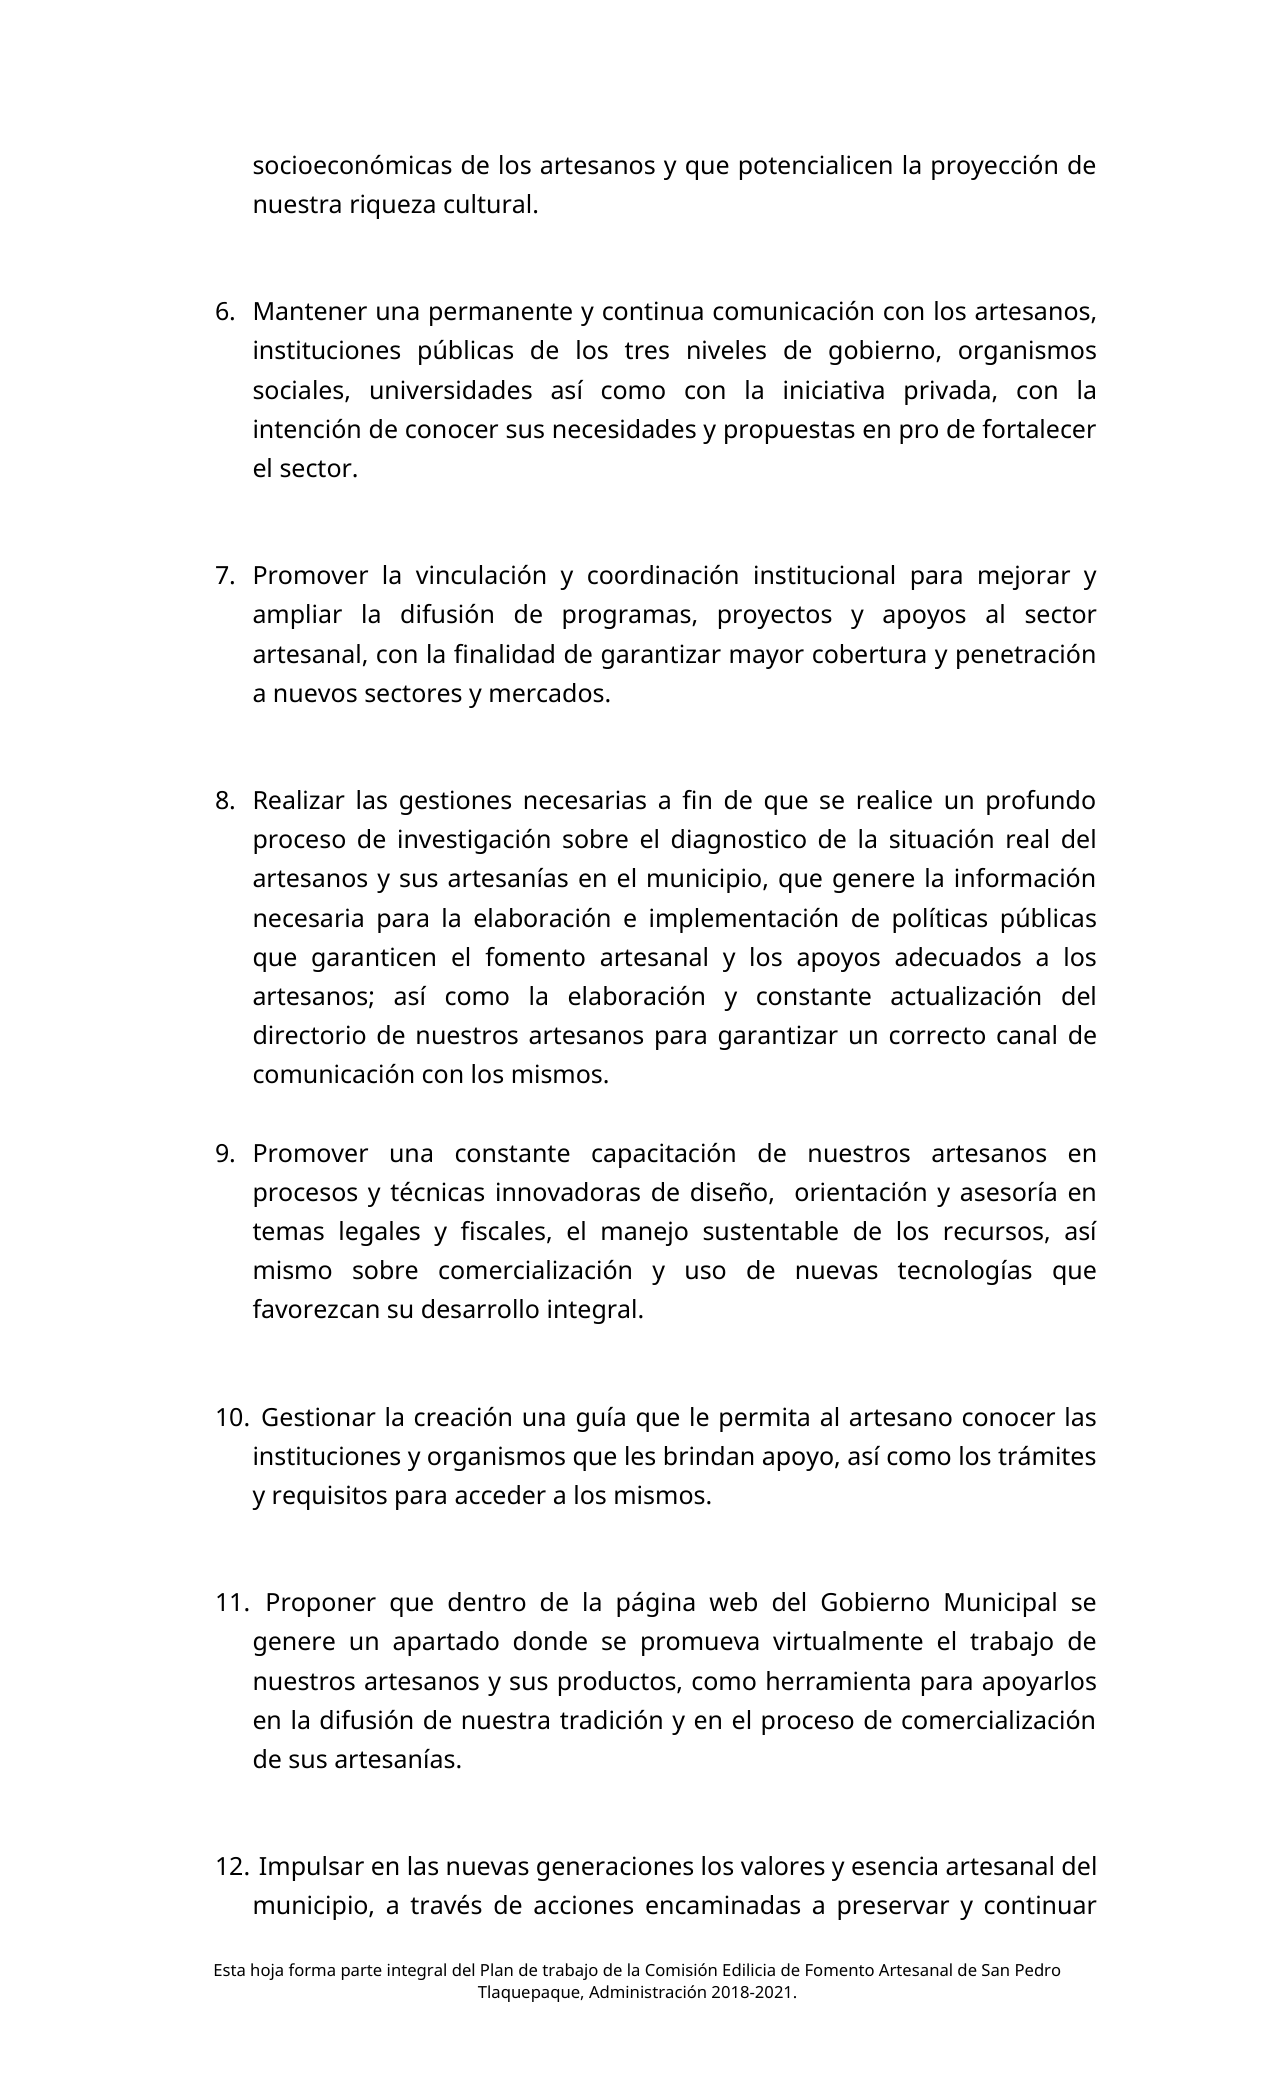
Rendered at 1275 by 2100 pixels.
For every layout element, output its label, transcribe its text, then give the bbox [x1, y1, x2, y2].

list Proponer que dentro de la página web del Gobierno Municipal se genere un apartado donde se promueva virtualmente el trabajo de nuestros artesanos y sus productos, como herramienta para apoyarlos en la difusión de nuestra tradición y en el proceso de comercialización de sus artesanías. [215, 1585, 1098, 1776]
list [215, 1849, 1098, 1922]
list Realizar las gestiones necesarias a fin de que se realice un profundo proceso de investigación sobre el diagnostico de la situación real del artesanos y sus artesanías en el municipio, que genere la información necesaria para la elaboración e implementación de políticas públicas que garanticen el fomento artesanal y los apoyos adecuados a los artesanos; así como la elaboración y constante actualización del directorio de nuestros artesanos para garantizar un correcto canal de comunicación con los mismos. [215, 783, 1098, 1091]
list Promover la vinculación y coordinación institucional para mejorar y ampliar la difusión de programas, proyectos y apoyos al sector artesanal, con la finalidad de garantizar mayor cobertura y penetración a nuevos sectores y mercados. [215, 558, 1098, 709]
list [215, 148, 1098, 221]
list Mantener una permanente y continua comunicación con los artesanos, instituciones públicas de los tres niveles de gobierno, organismos sociales, universidades así como con la iniciativa privada, con la intención de conocer sus necesidades y propuestas en pro de fortalecer el sector. [215, 294, 1098, 485]
list Gestionar la creación una guía que le permita al artesano conocer las instituciones y organismos que les brindan apoyo, así como los trámites y requisitos para acceder a los mismos. [215, 1399, 1098, 1512]
list Promover una constante capacitación de nuestros artesanos en procesos y técnicas innovadoras de diseño, orientación y asesoría en temas legales y fiscales, el manejo sustentable de los recursos, así mismo sobre comercialización y uso de nuevas tecnologías que favorezcan su desarrollo integral. [215, 1135, 1098, 1326]
